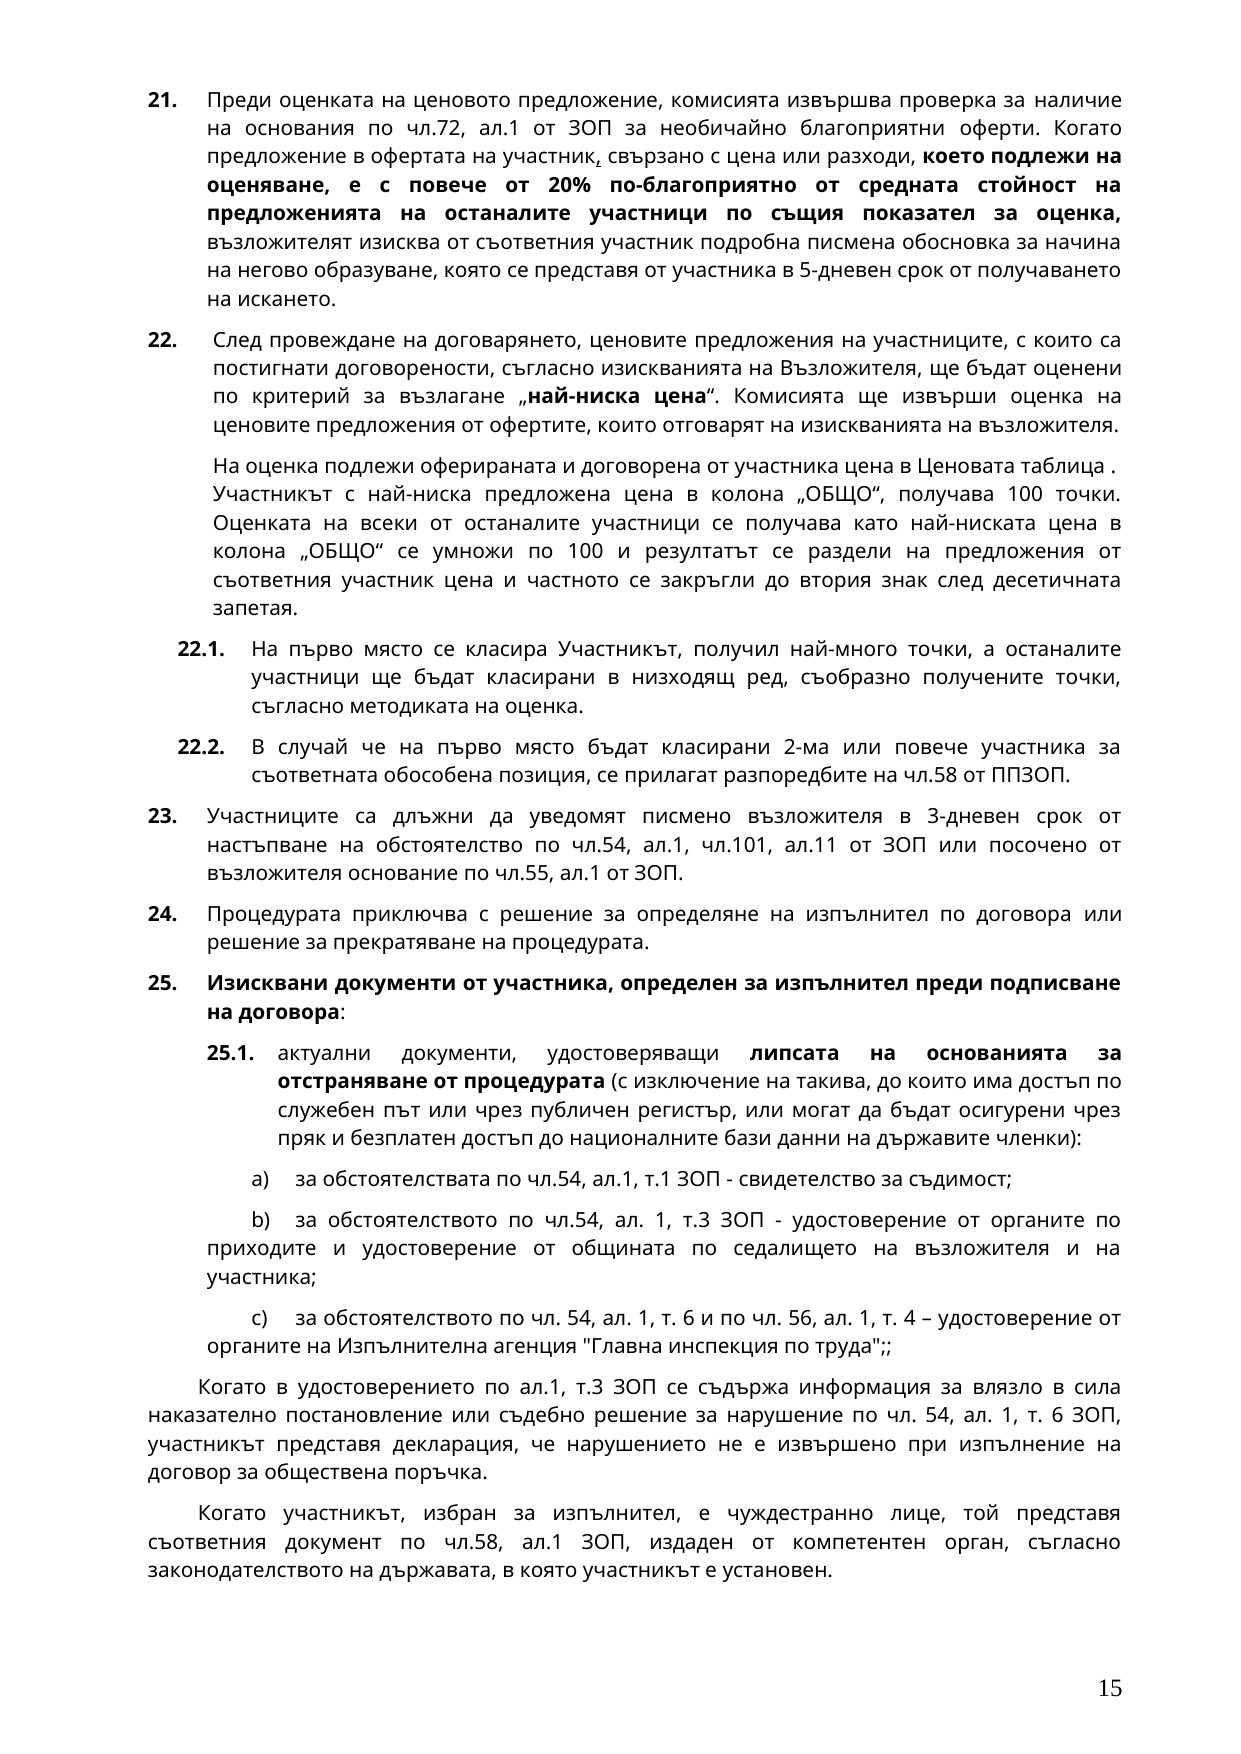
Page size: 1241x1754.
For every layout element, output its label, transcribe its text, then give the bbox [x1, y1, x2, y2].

list Участникът с най-ниска предложена цена в колона „ОБЩО“, получава 100 точки. Оценката на всеки от останалите участници се получава като най-ниската цена в колона „ОБЩО“ се умножи по 100 и резултатът се раздели на предложения от съответния участник цена и частното се закръгли до втория знак след десетичната запетая. [213, 479, 1122, 622]
list На първо място се класира Участникът, получил най-много точки, а останалите участници ще бъдат класирани в низходящ ред, съобразно получените точки, съгласно методиката на оценка. [177, 634, 1122, 719]
list актуални документи, удостоверяващи липсата на основанията за отстраняване от процедурата (с изключение на такива, до които има достъп по служебен път или чрез публичен регистър, или могат да бъдат осигурени чрез пряк и безплатен достъп до националните бази данни на държавите членки): [207, 1038, 1122, 1152]
list Изисквани документи от участника, определен за изпълнител преди подписване на договора: [148, 968, 1122, 1025]
list Процедурата приключва с решение за определяне на изпълнител по договора или решение за прекратяване на процедурата. [148, 899, 1122, 956]
list за обстоятелството по чл.54, ал. 1, т.3 ЗОП - удостоверение от органите по приходите и удостоверение от общината по седалището на възложителя и на участника; [207, 1205, 1122, 1290]
text Когато участникът, избран за изпълнител, е чуждестранно лице, той представя съответния документ по чл.58, ал.1 ЗОП, издаден от компетентен орган, съгласно законодателството на държавата, в която участникът е установен. [148, 1498, 1122, 1584]
list за обстоятелството по чл. 54, ал. 1, т. 6 и по чл. 56, ал. 1, т. 4 – удостоверение от органите на Изпълнителна агенция "Главна инспекция по труда";; [207, 1303, 1122, 1360]
list В случай че на първо място бъдат класирани 2-ма или повече участника за съответната обособена позиция, се прилагат разпоредбите на чл.58 от ППЗОП. [177, 732, 1122, 789]
list Преди оценката на ценовото предложение, комисията извършва проверка за наличие на основания по чл.72, ал.1 от ЗОП за необичайно благоприятни оферти. Когато предложение в офертата на участник, свързано с цена или разходи, което подлежи на оценяване, е с повече от 20% по-благоприятно от средната стойност на предложенията на останалите участници по същия показател за оценка, възложителят изисква от съответния участник подробна писмена обосновка за начина на негово образуване, която се представя от участника в 5-дневен срок от получаването на искането. [148, 85, 1122, 312]
list След провеждане на договарянето, ценовите предложения на участниците, с които са постигнати договорености, съгласно изискванията на Възложителя, ще бъдат оценени по критерий за възлагане „най-ниска цена“. Комисията ще извърши оценка на ценовите предложения от офертите, които отговарят на изискванията на възложителя. [148, 325, 1122, 438]
text Когато в удостоверението по ал.1, т.3 ЗОП се съдържа информация за влязло в сила наказателно постановление или съдебно решение за нарушение по чл. 54, ал. 1, т. 6 ЗОП, участникът представя декларация, че нарушението не е извършено при изпълнение на договор за обществена поръчка. [148, 1372, 1122, 1486]
list Участниците са длъжни да уведомят писмено възложителя в 3-дневен срок от настъпване на обстоятелство по чл.54, ал.1, чл.101, ал.11 от ЗОП или посочено от възложителя основание по чл.55, ал.1 от ЗОП. [148, 801, 1122, 887]
list На оценка подлежи оферираната и договорена от участника цена в Ценовата таблица . [213, 451, 1122, 479]
list за обстоятелствата по чл.54, ал.1, т.1 ЗОП - свидетелство за съдимост; [207, 1164, 1122, 1192]
